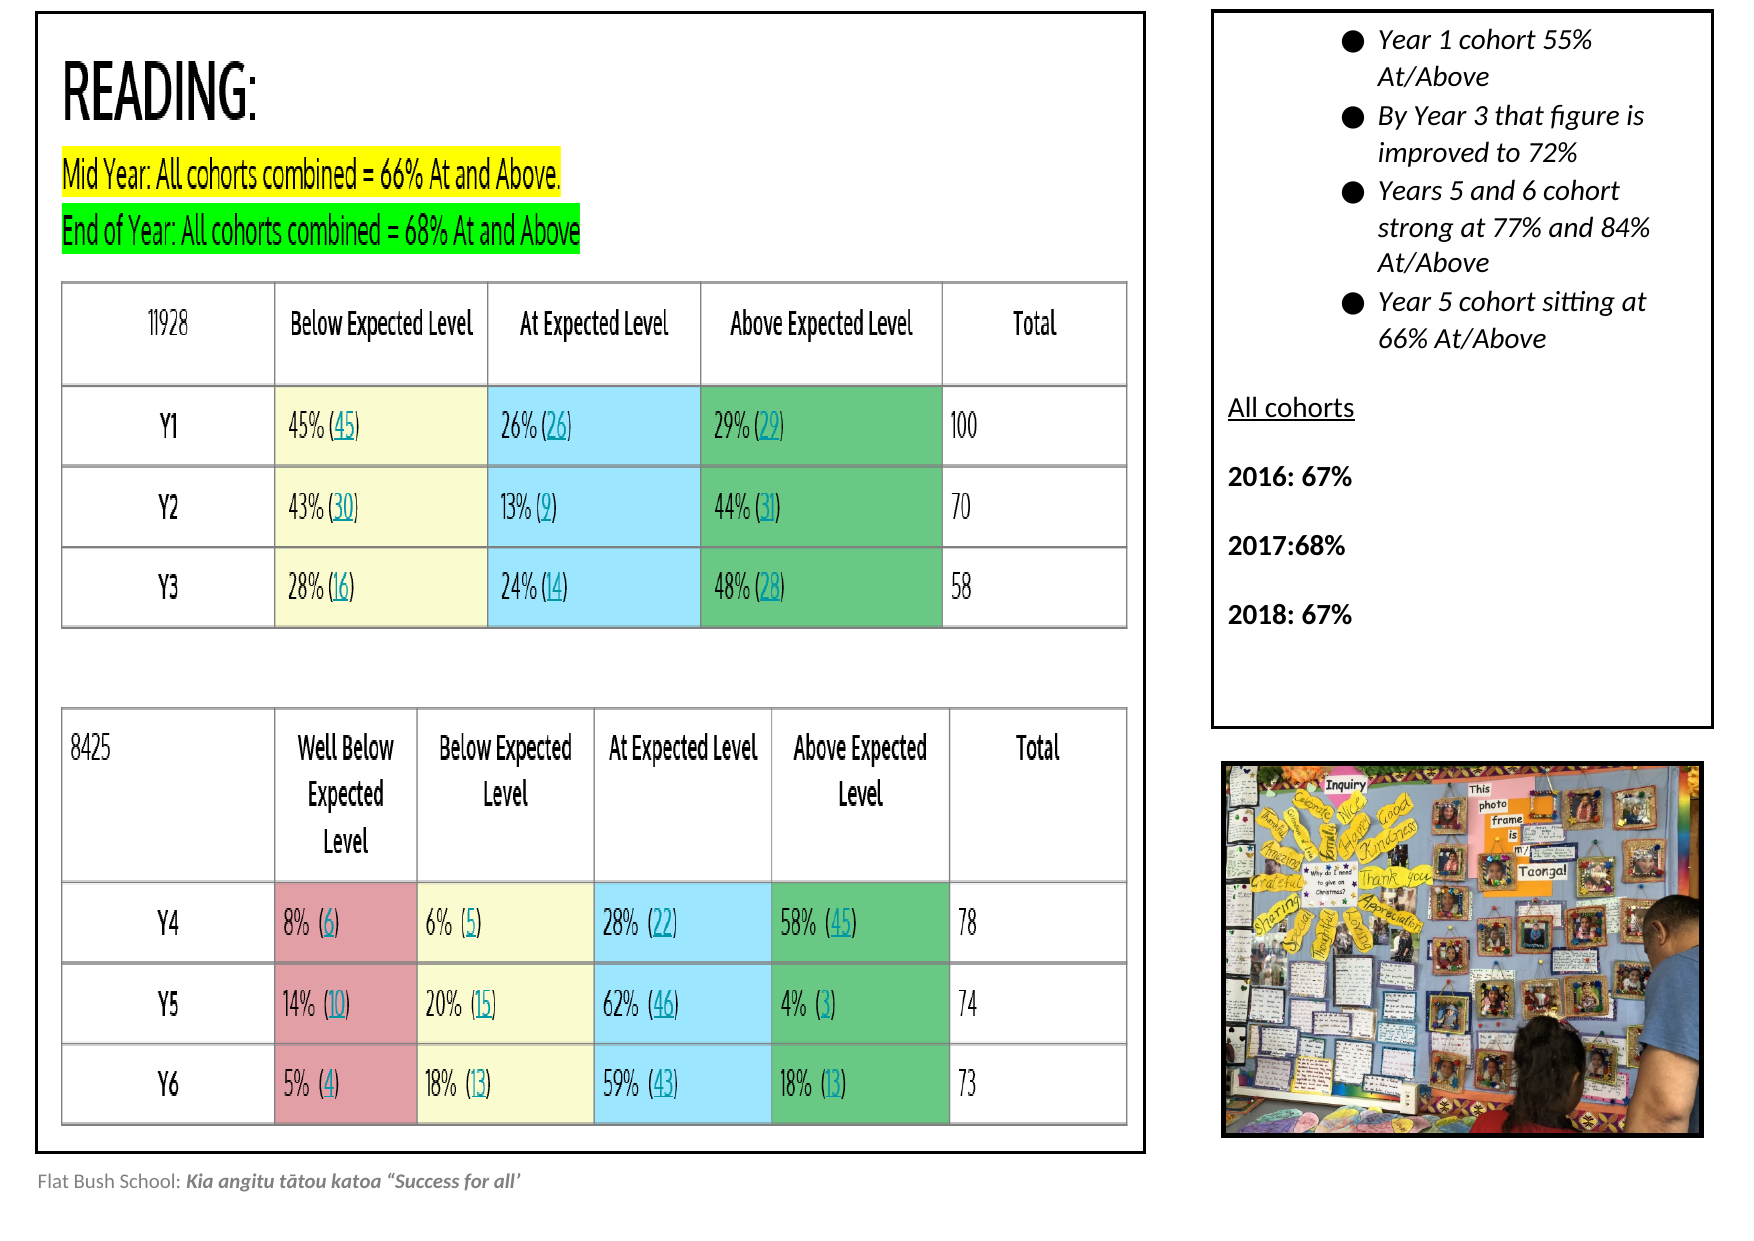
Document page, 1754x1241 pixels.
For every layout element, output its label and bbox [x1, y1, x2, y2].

picture [1226, 766, 1699, 1133]
picture [38, 14, 1143, 1151]
